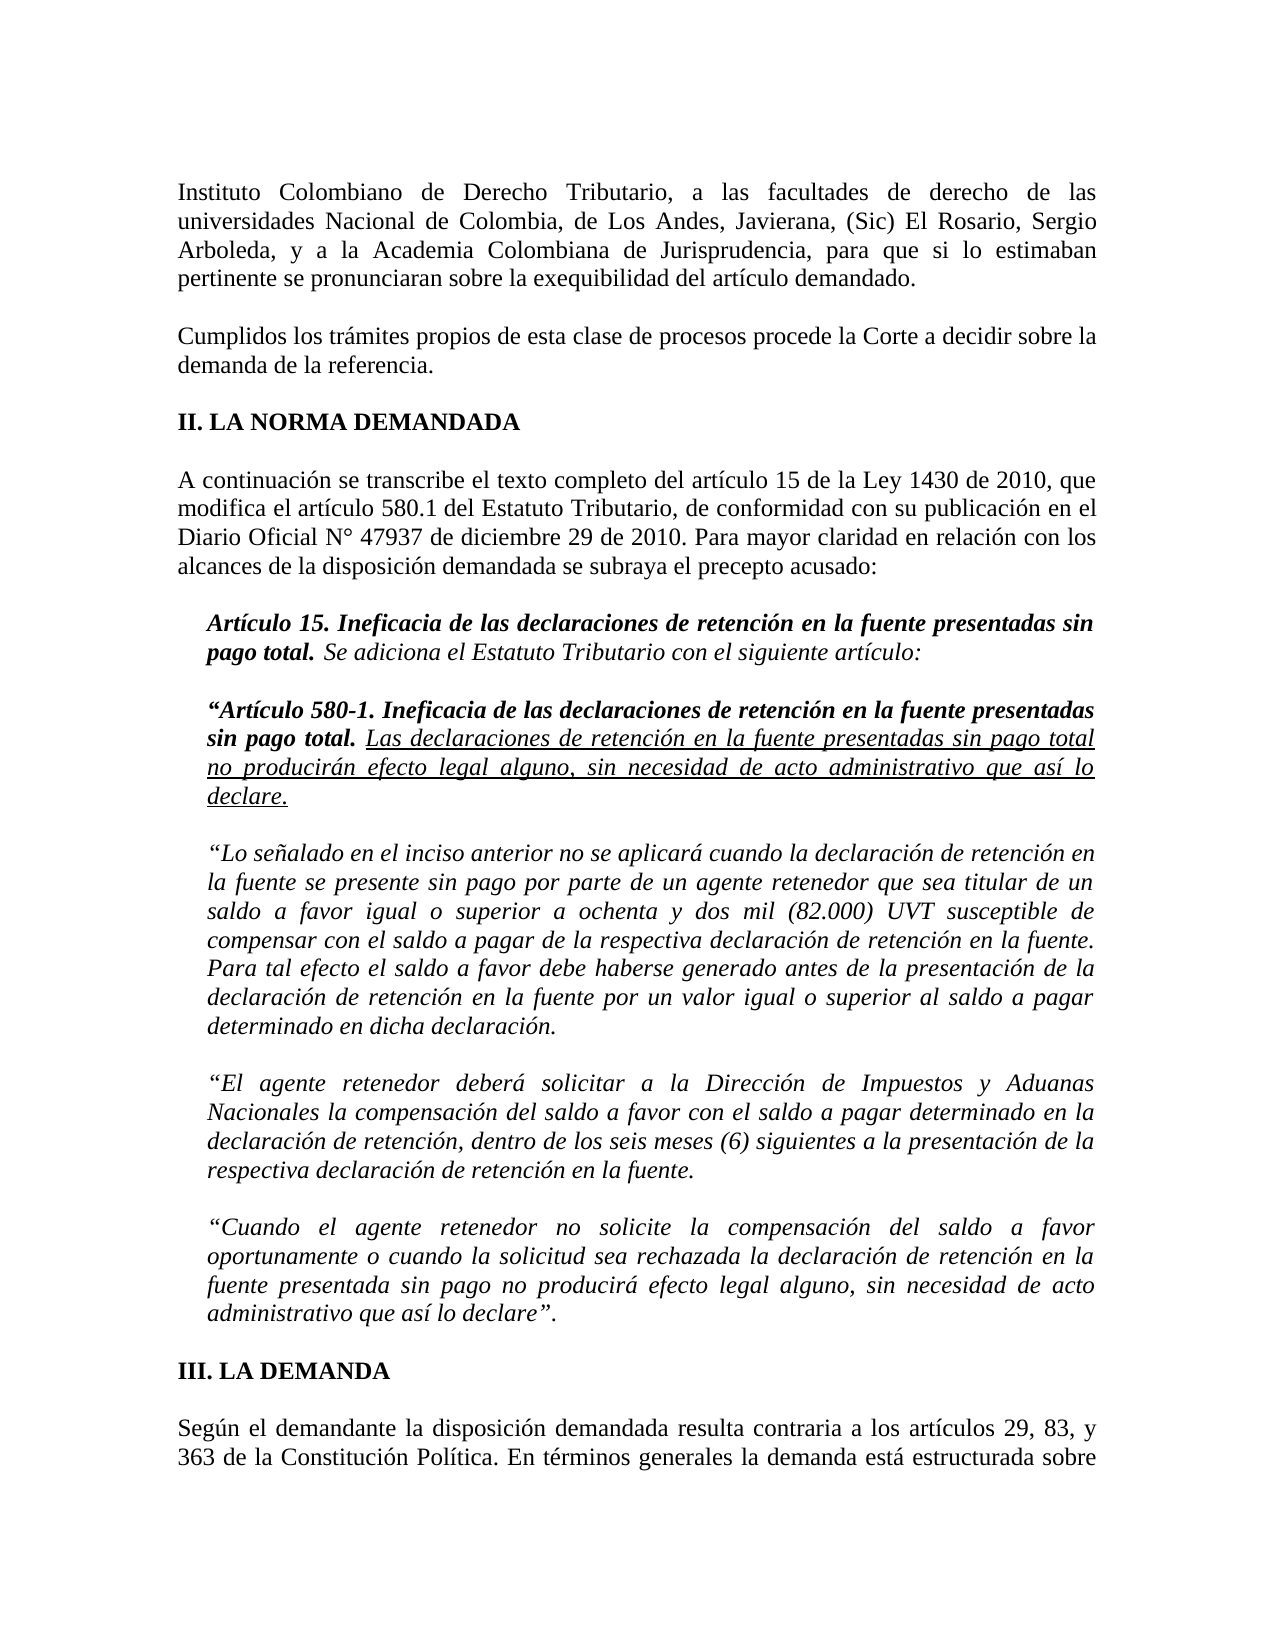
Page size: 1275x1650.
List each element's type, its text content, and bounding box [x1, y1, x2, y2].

text A continuación se transcribe el texto completo del artículo 15 de la Ley 1430 de 2010, que modifica el artículo 580.1 del Estatuto Tributario, de conformidad con su publicación en el Diario Oficial N° 47937 de diciembre 29 de 2010. Para mayor claridad en relación con los alcances de la disposición demandada se subraya el precepto acusado: [177, 465, 1098, 580]
text Cumplidos los trámites propios de esta clase de procesos procede la Corte a decidir sobre la demanda de la referencia. [177, 321, 1098, 378]
text III. LA DEMANDA [177, 1356, 1098, 1385]
text “Artículo 580-1. Ineficacia de las declaraciones de retención en la fuente presentadas sin pago total. Las declaraciones de retención en la fuente presentadas sin pago total no producirán efecto legal alguno, sin necesidad de acto administrativo que así lo declare. [207, 695, 1098, 810]
text “Cuando el agente retenedor no solicite la compensación del saldo a favor oportunamente o cuando la solicitud sea rechazada la declaración de retención en la fuente presentada sin pago no producirá efecto legal alguno, sin necesidad de acto administrativo que así lo declare”. [207, 1212, 1098, 1327]
text “El agente retenedor deberá solicitar a la Dirección de Impuestos y Aduanas Nacionales la compensación del saldo a favor con el saldo a pagar determinado en la declaración de retención, dentro de los seis meses (6) siguientes a la presentación de la respectiva declaración de retención en la fuente. [207, 1068, 1098, 1183]
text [177, 177, 1098, 292]
text Artículo 15. Ineficacia de las declaraciones de retención en la fuente presentadas sin pago total. Se adiciona el Estatuto Tributario con el siguiente artículo: [207, 608, 1098, 666]
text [177, 1413, 1098, 1471]
text “Lo señalado en el inciso anterior no se aplicará cuando la declaración de retención en la fuente se presente sin pago por parte de un agente retenedor que sea titular de un saldo a favor igual o superior a ochenta y dos mil (82.000) UVT susceptible de compensar con el saldo a pagar de la respectiva declaración de retención en la fuente. Para tal efecto el saldo a favor debe haberse generado antes de la presentación de la declaración de retención en la fuente por un valor igual o superior al saldo a pagar determinado en dicha declaración. [207, 838, 1098, 1040]
text II. LA NORMA DEMANDADA [177, 407, 1098, 436]
